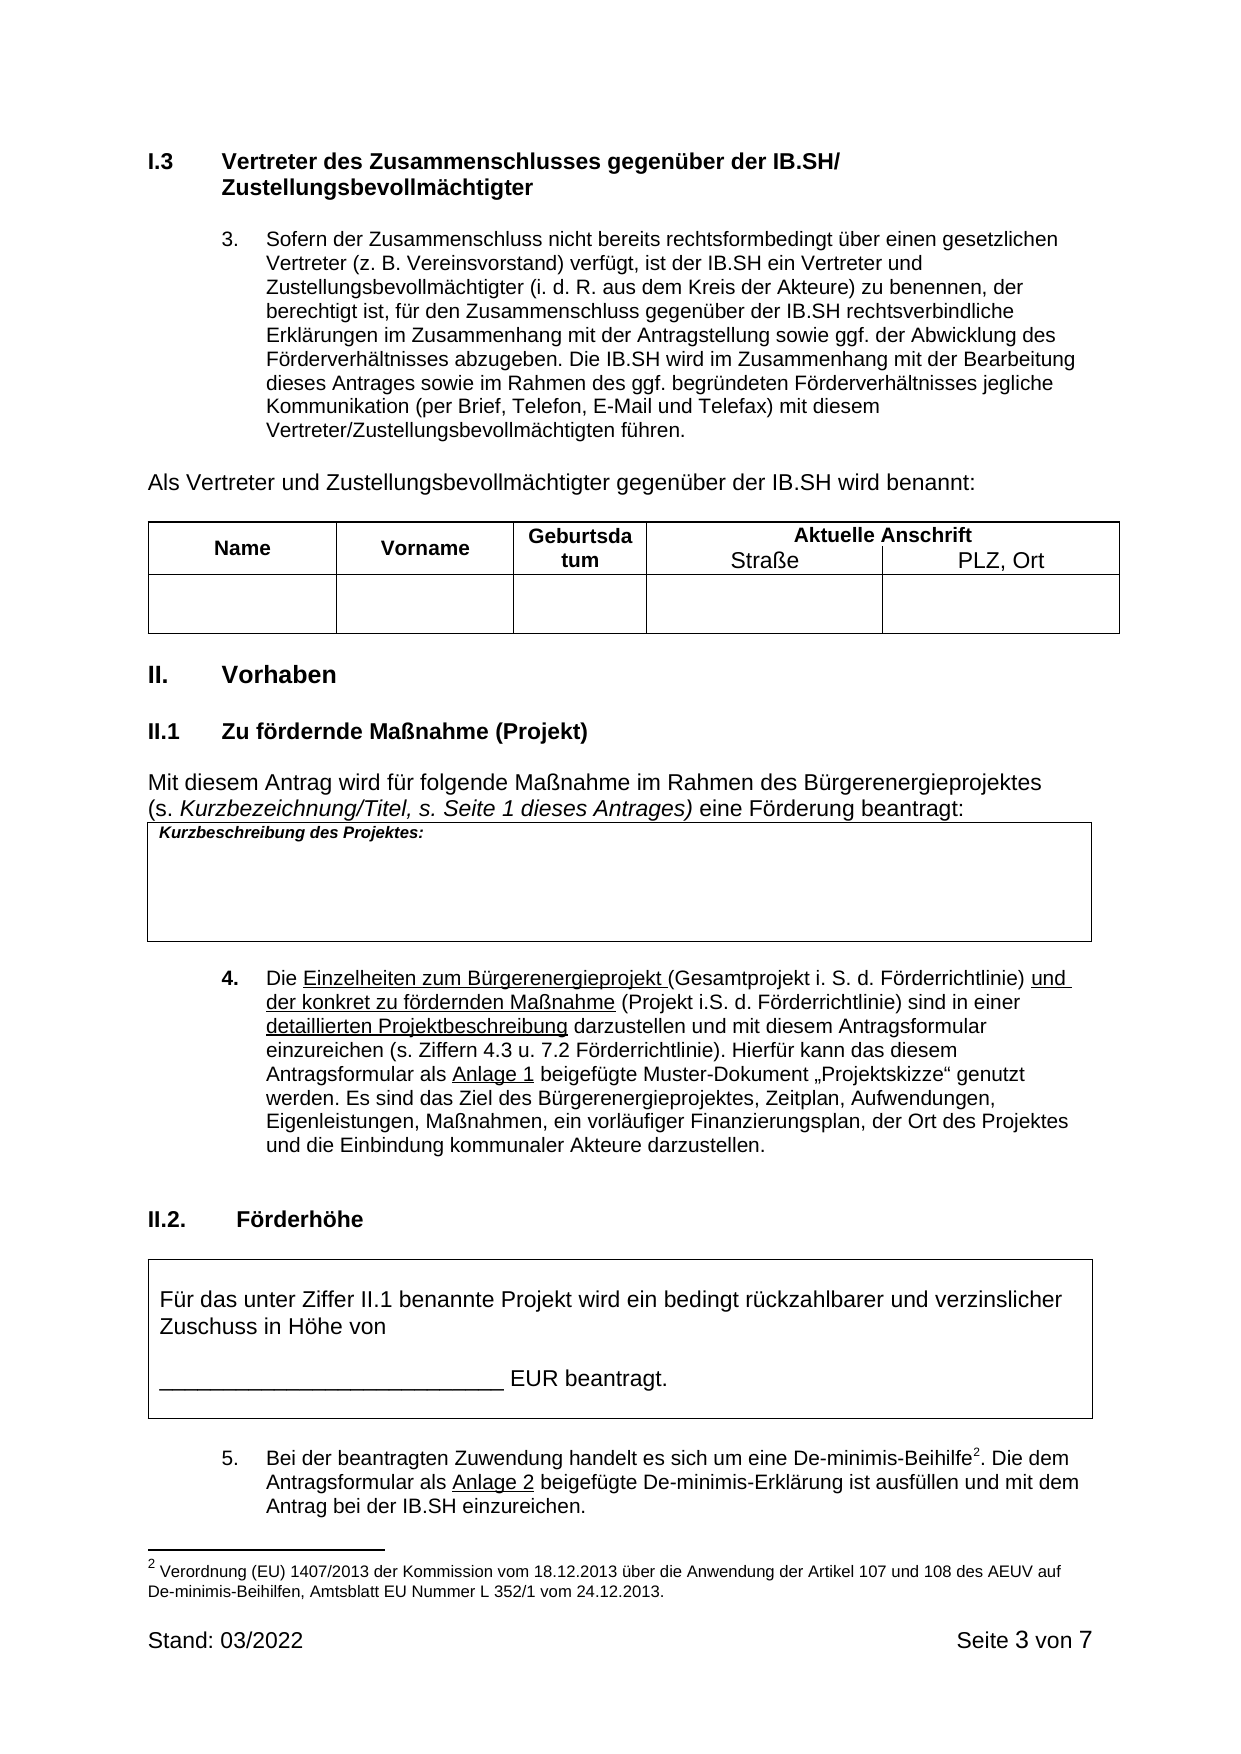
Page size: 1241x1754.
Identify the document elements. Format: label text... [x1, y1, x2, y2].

text II.1 Zu fördernde Maßnahme (Projekt) [148, 718, 1093, 744]
list Sofern der Zusammenschluss nicht bereits rechtsformbedingt über einen gesetzlichen Vertreter (z. B. Vereinsvorstand) verfügt, ist der IB.SH ein Vertreter und Zustellungsbevollmächtigter (i. d. R. aus dem Kreis der Akteure) zu benennen, der berechtigt ist, für den Zusammenschluss gegenüber der IB.SH rechtsverbindliche Erklärungen im Zusammenhang mit der Antragstellung sowie ggf. der Abwicklung des Förderverhältnisses abzugeben. Die IB.SH wird im Zusammenhang mit der Bearbeitung dieses Antrages sowie im Rahmen des ggf. begründeten Förderverhältnisses jegliche Kommunikation (per Brief, Telefon, E-Mail und Telefax) mit diesem Vertreter/Zustellungsbevollmächtigten führen. [221, 227, 1093, 442]
table_cell [337, 575, 513, 633]
table_header Name [149, 523, 336, 574]
table_header Aktuelle Anschrift [647, 523, 1119, 546]
text II.2. Förderhöhe [148, 1206, 1093, 1233]
table_cell [883, 575, 1119, 633]
text I.3 Vertreter des Zusammenschlusses gegenüber der IB.SH/ Zustellungsbevollmächtigter [148, 148, 1093, 200]
list Als Vertreter und Zustellungsbevollmächtigter gegenüber der IB.SH wird benannt: [148, 469, 1093, 495]
table_cell [514, 575, 646, 633]
table_header Vorname [337, 523, 513, 574]
table_header Für das unter Ziffer II.1 benannte Projekt wird ein bedingt rückzahlbarer und verzinslicher Zuschuss in Höhe von ___________________________ EUR beantragt. [149, 1260, 1092, 1418]
table_header Kurzbeschreibung des Projektes: [148, 823, 1091, 941]
list Die Einzelheiten zum Bürgerenergieprojekt (Gesamtprojekt i. S. d. Förderrichtlinie) und der konkret zu fördernden Maßnahme (Projekt i.S. d. Förderrichtlinie) sind in einer detaillierten Projektbeschreibung darzustellen und mit diesem Antragsformular einzureichen (s. Ziffern 4.3 u. 7.2 Förderrichtlinie). Hierfür kann das diesem Antragsformular als Anlage 1 beigefügte Muster-Dokument „Projektskizze“ genutzt werden. Es sind das Ziel des Bürgerenergieprojektes, Zeitplan, Aufwendungen, Eigenleistungen, Maßnahmen, ein vorläufiger Finanzierungsplan, der Ort des Projektes und die Einbindung kommunaler Akteure darzustellen. [221, 966, 1093, 1157]
table_cell [647, 575, 882, 633]
text II. Vorhaben [148, 660, 1093, 689]
table_cell [149, 575, 336, 633]
text Mit diesem Antrag wird für folgende Maßnahme im Rahmen des Bürgerenergieprojektes (s. Kurzbezeichnung/Titel, s. Seite 1 dieses Antrages) eine Förderung beantragt: [148, 769, 1093, 822]
table_cell PLZ, Ort [883, 546, 1119, 574]
table_header Geburtsdatum [514, 523, 646, 574]
table_cell Straße [647, 546, 882, 574]
list Bei der beantragten Zuwendung handelt es sich um eine De-minimis-Beihilfe. Die dem Antragsformular als Anlage 2 beigefügte De-minimis-Erklärung ist ausfüllen und mit dem Antrag bei der IB.SH einzureichen. [221, 1446, 1093, 1517]
